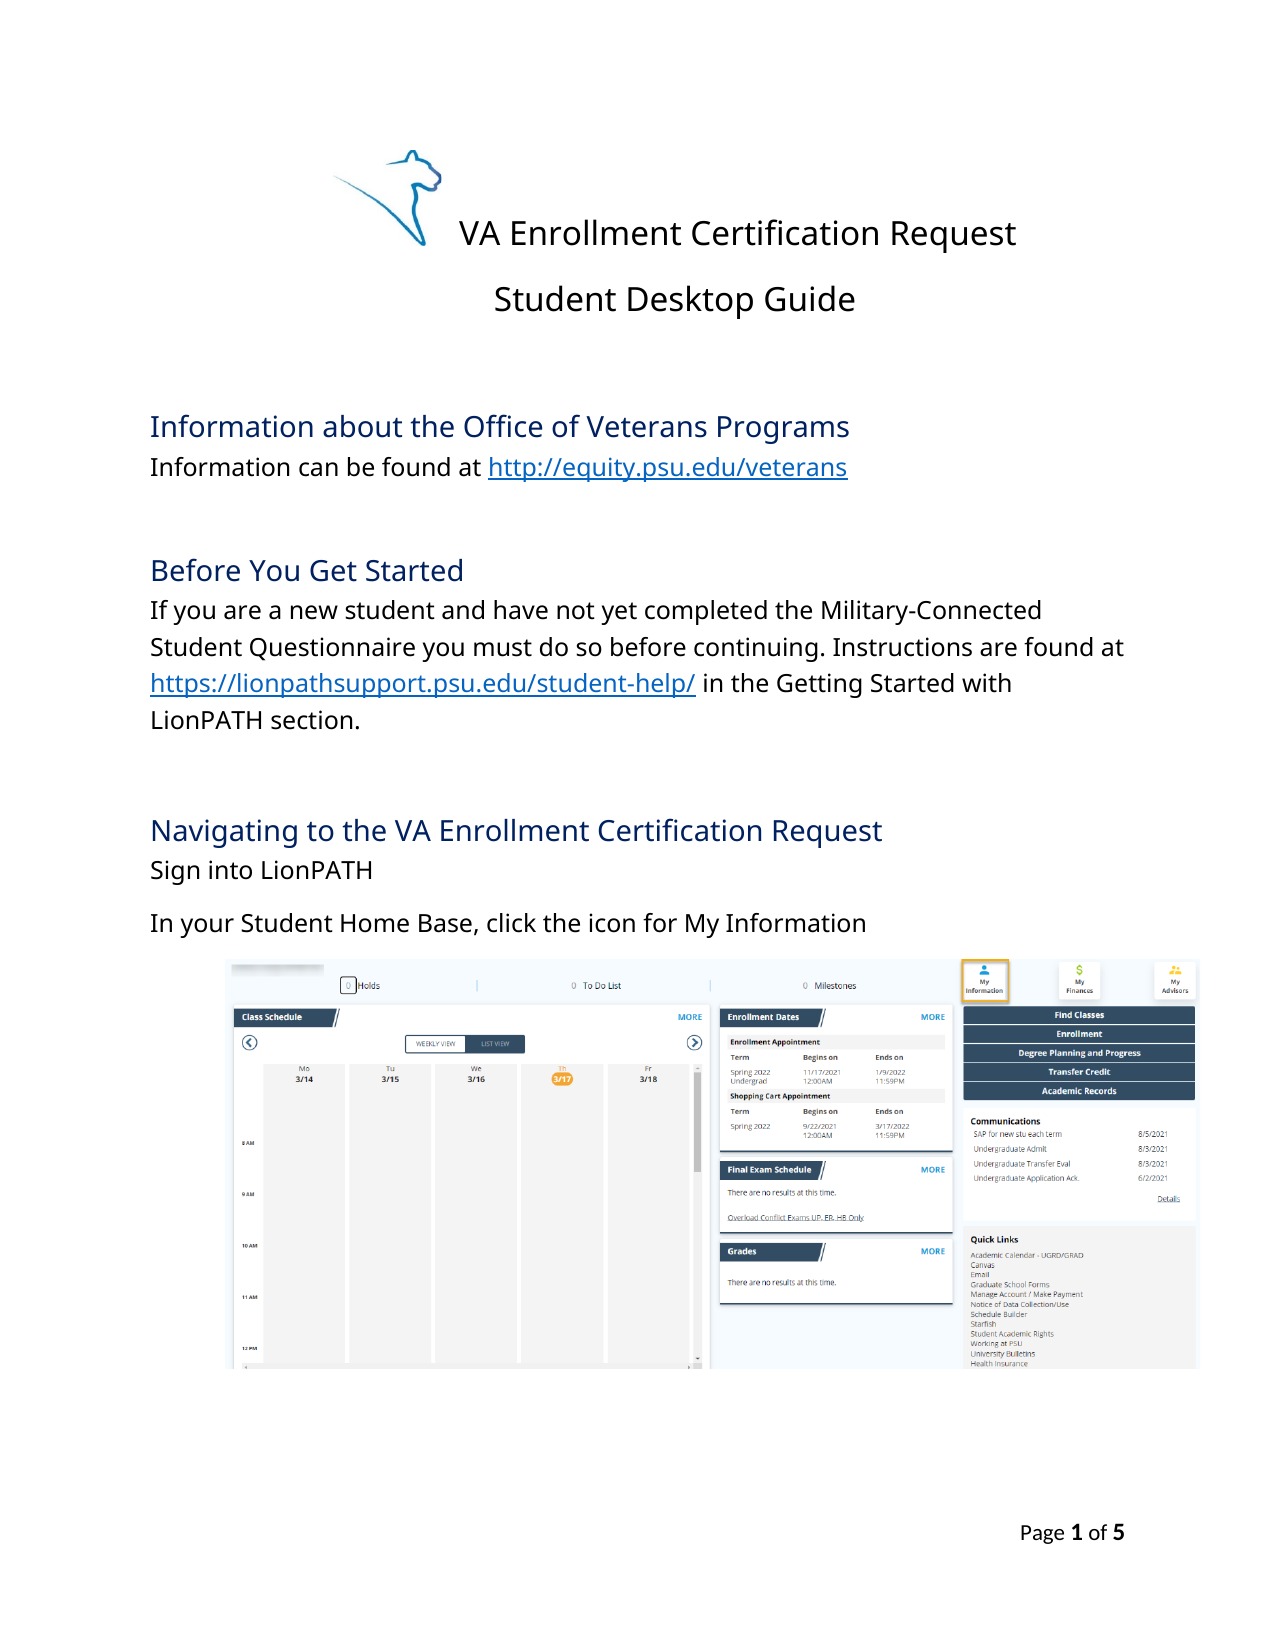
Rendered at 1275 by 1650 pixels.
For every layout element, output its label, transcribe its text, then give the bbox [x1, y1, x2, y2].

text Information can be found at http://equity.psu.edu/veterans [150, 449, 1125, 483]
subtitle Information about the Office of Veterans Programs [150, 407, 1125, 446]
text If you are a new student and have not yet completed the Military-Connected Student Questionnaire you must do so before continuing. Instructions are found at https://lionpathsupport.psu.edu/student-help/ in the Getting Started with LionPATH section. [150, 593, 1125, 737]
picture [333, 150, 442, 246]
text VA Enrollment Certification Request [225, 150, 1125, 255]
text Student Desktop Guide [225, 275, 1125, 321]
subtitle Navigating to the VA Enrollment Certification Request [150, 810, 1125, 849]
text In your Student Home Base, click the icon for My Information [150, 906, 1125, 940]
text Sign into LionPATH [150, 853, 1125, 887]
picture [225, 959, 1200, 1369]
subtitle Before You Get Started [150, 550, 1125, 589]
